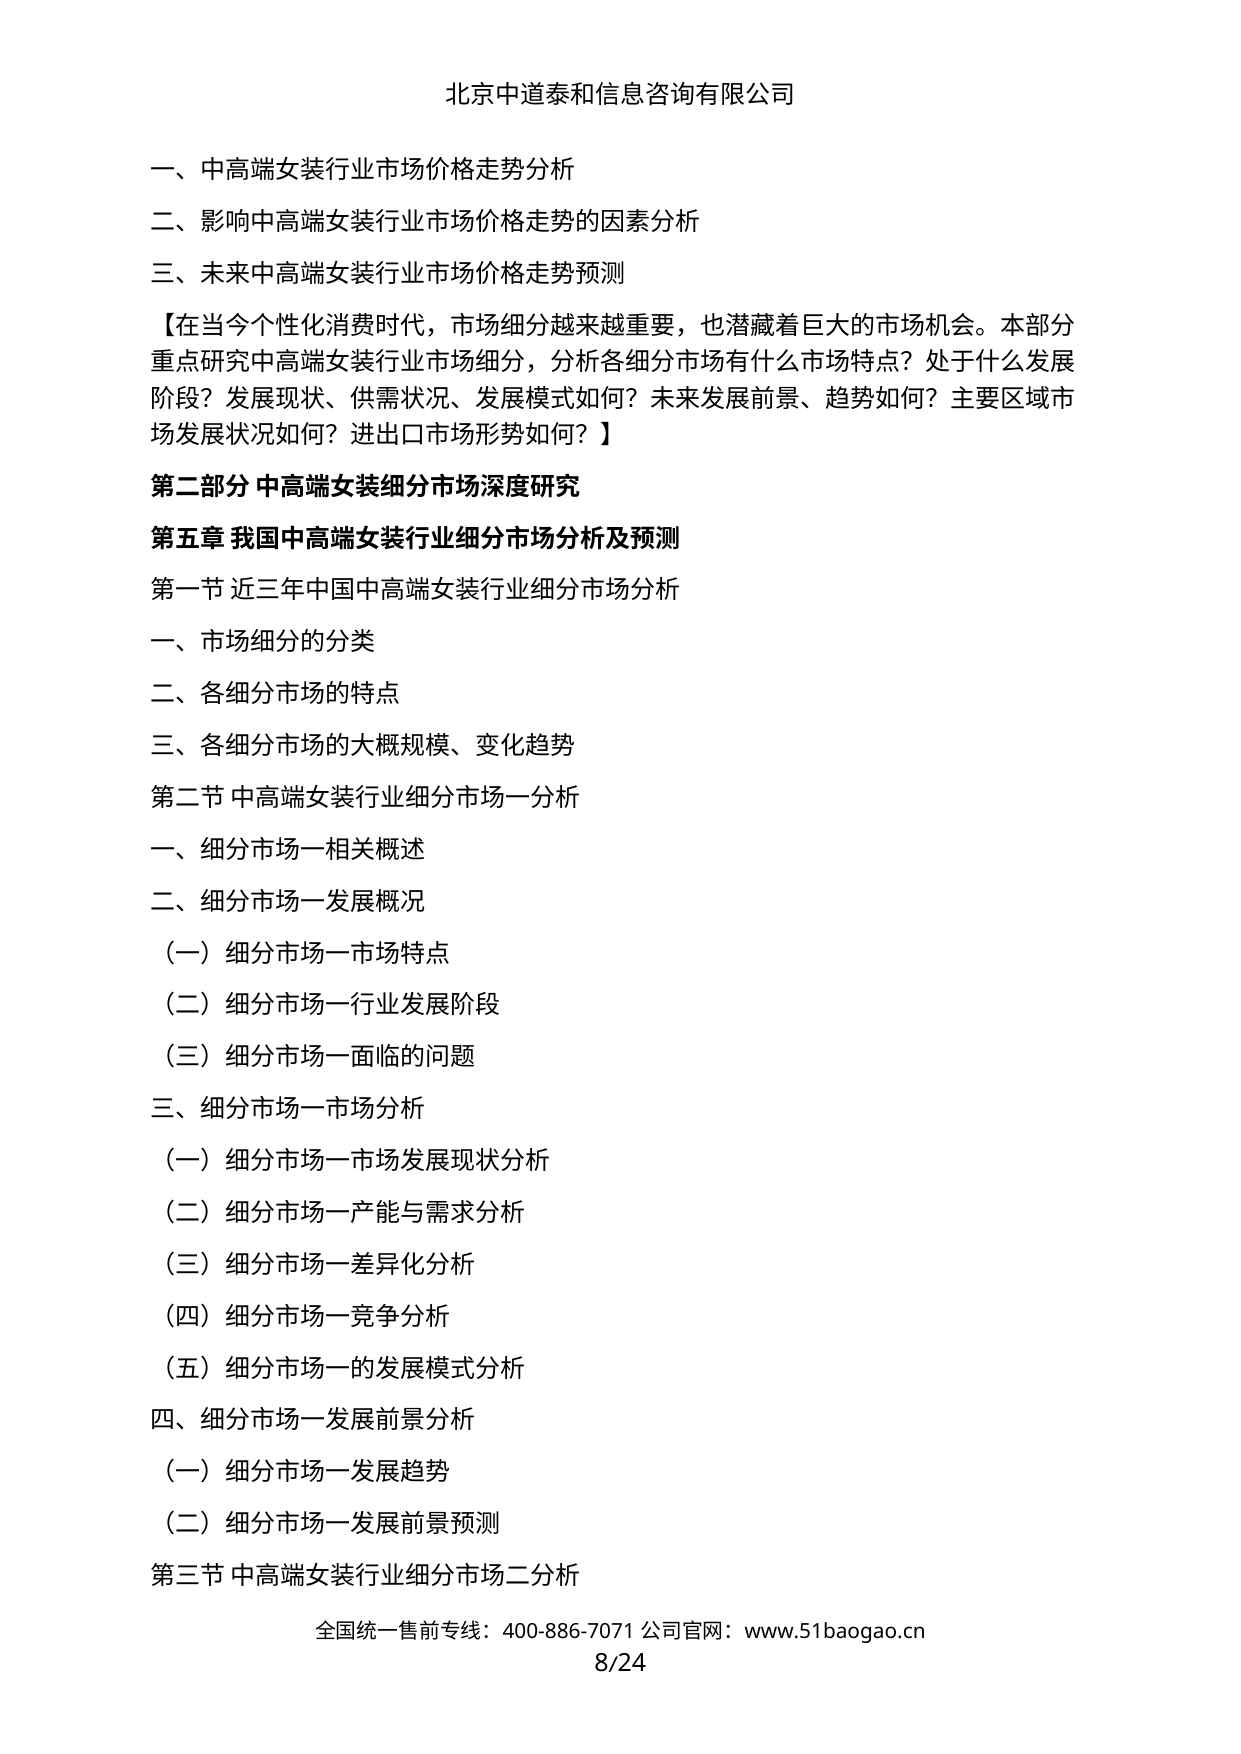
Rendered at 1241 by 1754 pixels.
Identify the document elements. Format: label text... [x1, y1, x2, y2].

text 一、市场细分的分类 [150, 622, 1090, 658]
text 三、未来中高端女装行业市场价格走势预测 [150, 254, 1090, 290]
text 三、细分市场一市场分析 [150, 1089, 1090, 1125]
text 第五章 我国中高端女装行业细分市场分析及预测 [150, 518, 1090, 554]
text 第二部分 中高端女装细分市场深度研究 [150, 466, 1090, 502]
text （三）细分市场一差异化分析 [150, 1244, 1090, 1281]
text 第三节 中高端女装行业细分市场二分析 [150, 1556, 1090, 1592]
text 第二节 中高端女装行业细分市场一分析 [150, 777, 1090, 814]
text （五）细分市场一的发展模式分析 [150, 1348, 1090, 1384]
text （二）细分市场一发展前景预测 [150, 1504, 1090, 1540]
text 四、细分市场一发展前景分析 [150, 1400, 1090, 1436]
text （二）细分市场一产能与需求分析 [150, 1192, 1090, 1229]
text 一、细分市场一相关概述 [150, 829, 1090, 866]
text 二、各细分市场的特点 [150, 674, 1090, 710]
text 【在当今个性化消费时代，市场细分越来越重要，也潜藏着巨大的市场机会。本部分重点研究中高端女装行业市场细分，分析各细分市场有什么市场特点？处于什么发展阶段？发展现状、供需状况、发展模式如何？未来发展前景、趋势如何？主要区域市场发展状况如何？进出口市场形势如何？】 [150, 306, 1090, 451]
text 二、影响中高端女装行业市场价格走势的因素分析 [150, 202, 1090, 238]
text （四）细分市场一竞争分析 [150, 1296, 1090, 1332]
text （三）细分市场一面临的问题 [150, 1037, 1090, 1073]
text 二、细分市场一发展概况 [150, 881, 1090, 917]
text （二）细分市场一行业发展阶段 [150, 985, 1090, 1021]
text 三、各细分市场的大概规模、变化趋势 [150, 726, 1090, 762]
text 一、中高端女装行业市场价格走势分析 [150, 150, 1090, 186]
text 第一节 近三年中国中高端女装行业细分市场分析 [150, 570, 1090, 606]
text （一）细分市场一市场发展现状分析 [150, 1141, 1090, 1177]
text （一）细分市场一发展趋势 [150, 1452, 1090, 1488]
text （一）细分市场一市场特点 [150, 933, 1090, 969]
